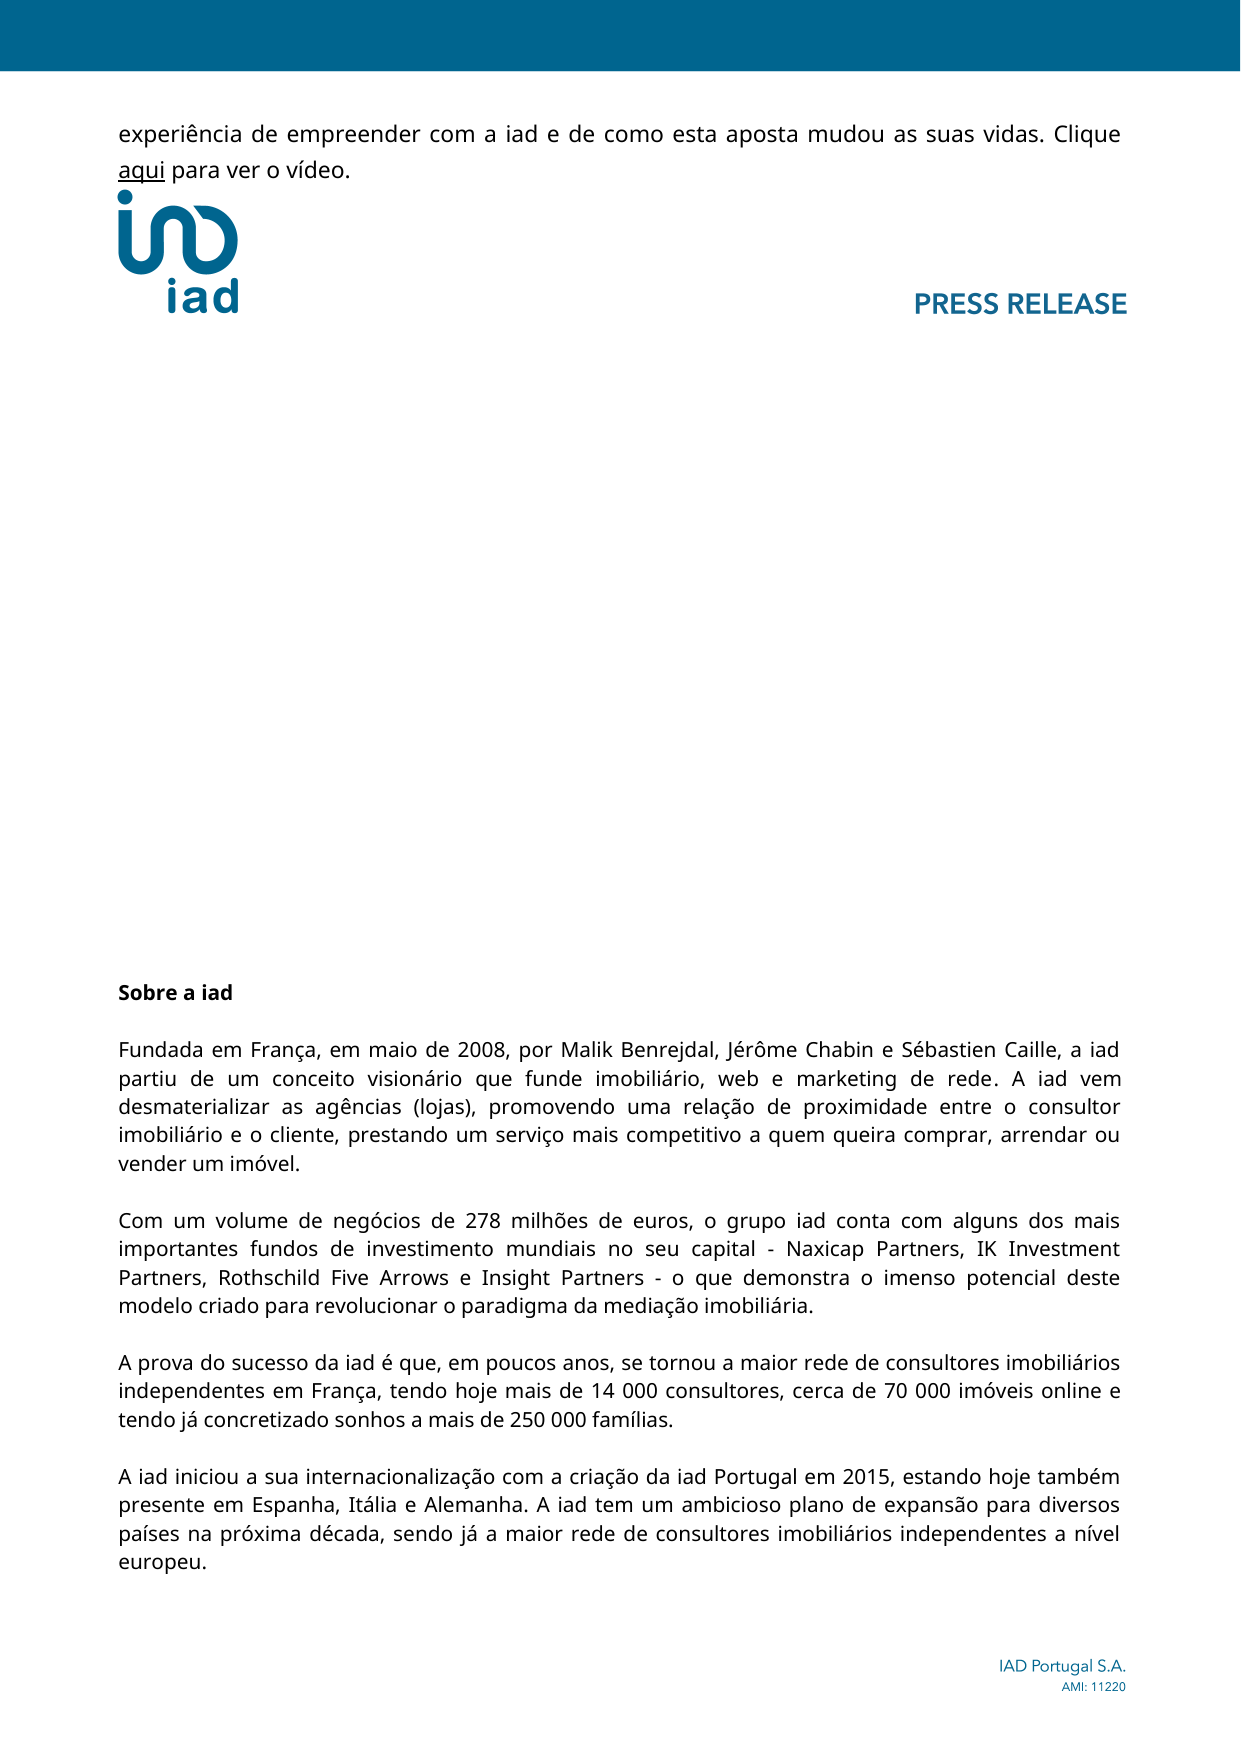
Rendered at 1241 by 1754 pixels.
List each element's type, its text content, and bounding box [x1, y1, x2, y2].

text A prova do sucesso da iad é que, em poucos anos, se tornou a maior rede de consultores imobiliários independentes em França, tendo hoje mais de 14 000 consultores, cerca de 70 000 imóveis online e tendo já concretizado sonhos a mais de 250 000 famílias. [118, 1348, 1122, 1433]
text Fundada em França, em maio de 2008, por Malik Benrejdal, Jérôme Chabin e Sébastien Caille, a iad partiu de um conceito visionário que funde imobiliário, web e marketing de rede. A iad vem desmaterializar as agências (lojas), promovendo uma relação de proximidade entre o consultor imobiliário e o cliente, prestando um serviço mais competitivo a quem queira comprar, arrendar ou vender um imóvel. [118, 1035, 1122, 1177]
picture [0, 72, 1241, 1752]
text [118, 118, 1122, 185]
text A iad iniciou a sua internacionalização com a criação da iad Portugal em 2015, estando hoje também presente em Espanha, Itália e Alemanha. A iad tem um ambicioso plano de expansão para diversos países na próxima década, sendo já a maior rede de consultores imobiliários independentes a nível europeu. [118, 1462, 1122, 1576]
text Sobre a iad [118, 978, 1122, 1007]
text Com um volume de negócios de 278 milhões de euros, o grupo iad conta com alguns dos mais importantes fundos de investimento mundiais no seu capital - Naxicap Partners, IK Investment Partners, Rothschild Five Arrows e Insight Partners - o que demonstra o imenso potencial deste modelo criado para revolucionar o paradigma da mediação imobiliária. [118, 1206, 1122, 1319]
